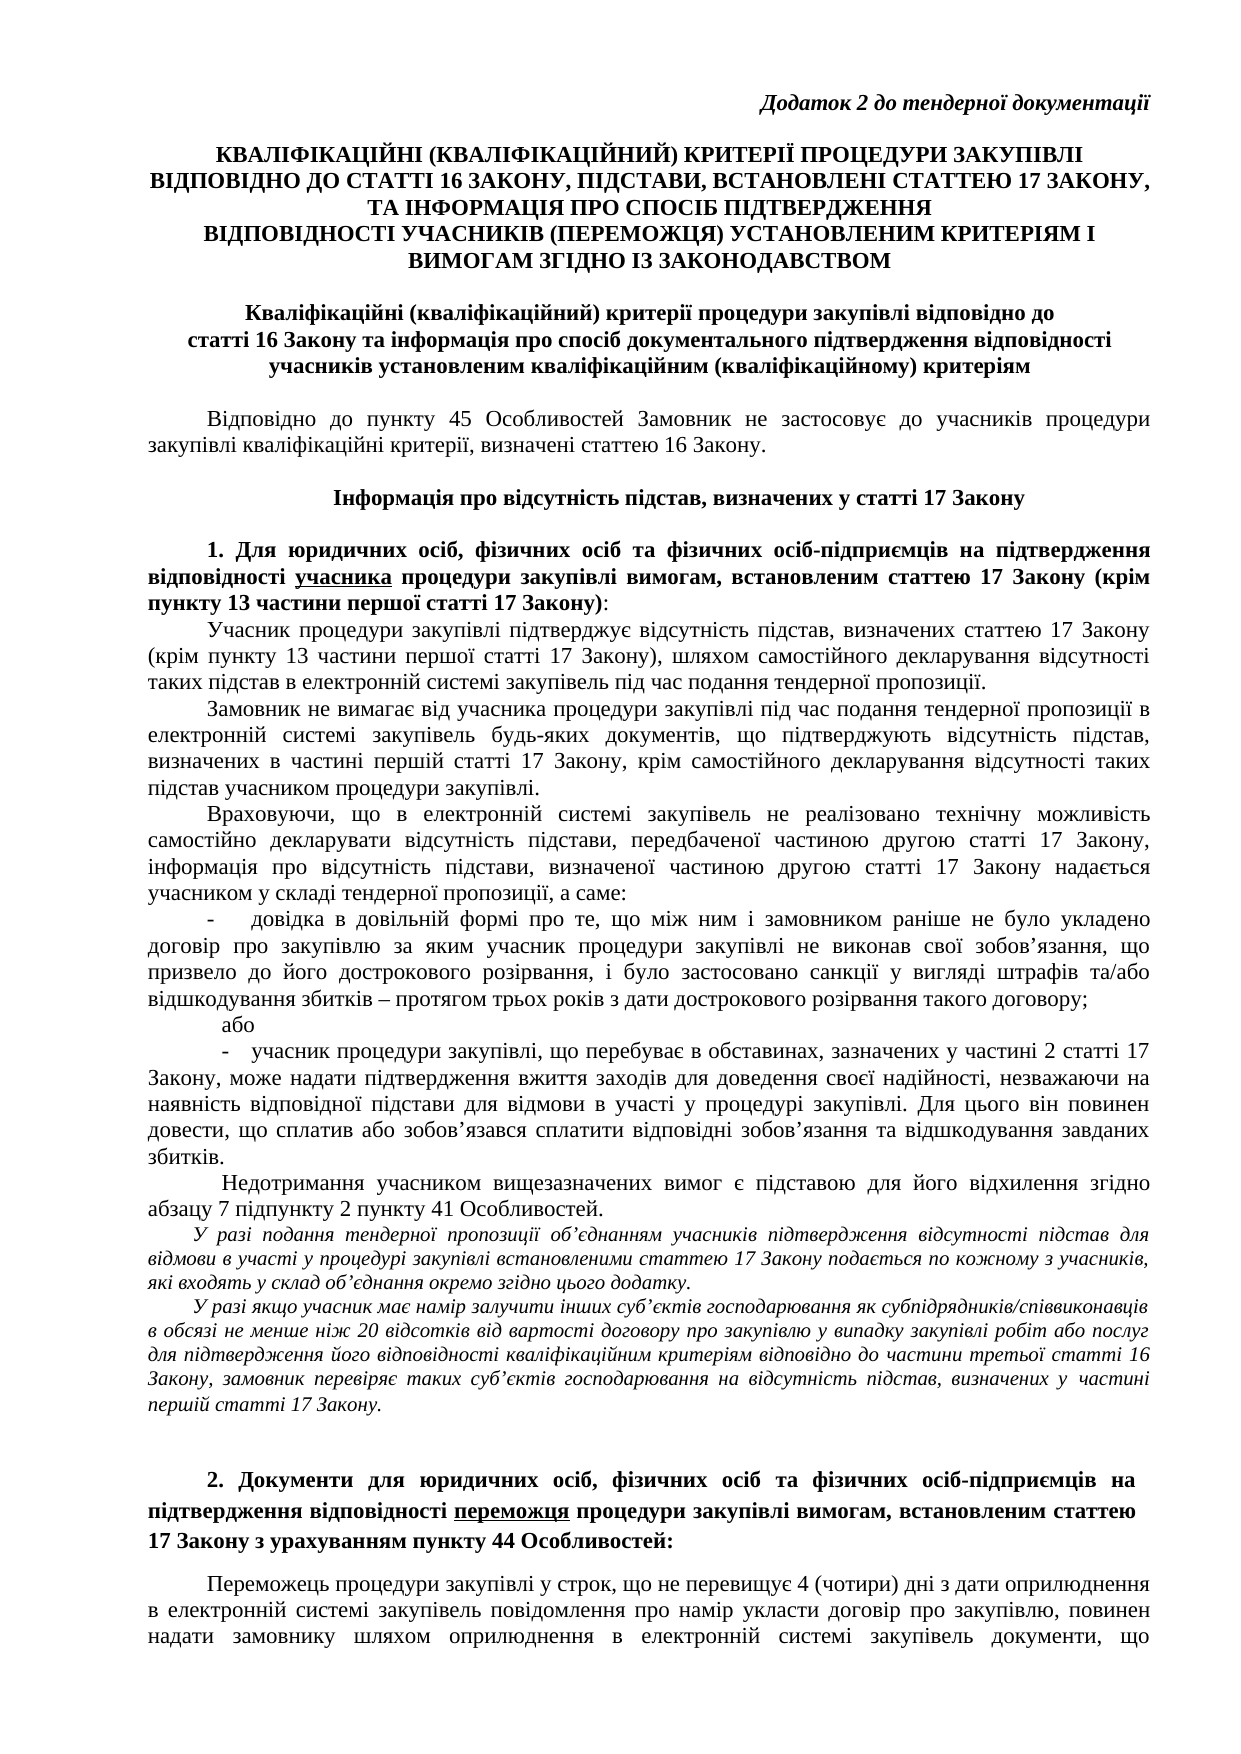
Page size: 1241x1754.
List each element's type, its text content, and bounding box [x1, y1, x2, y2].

text У разі якщо учасник має намір залучити інших суб’єктів господарювання як субпідрядників/співвиконавців в обсязі не менше ніж 20 відсотків від вартості договору про закупівлю у випадку закупівлі робіт або послуг для підтвердження його відповідності кваліфікаційним критеріям відповідно до частини третьої статті 16 Закону, замовник перевіряє таких суб’єктів господарювання на відсутність підстав, визначених у частині першій статті 17 Закону. [148, 1294, 1152, 1417]
text 2. Документи для юридичних осіб, фізичних осіб та фізичних осіб-підприємців на підтвердження відповідності переможця процедури закупівлі вимогам, встановленим статтею 17 Закону з урахуванням пункту 44 Особливостей: [148, 1467, 1136, 1553]
text або [148, 1011, 1152, 1037]
text Кваліфікаційні (кваліфікаційний) критерії процедури закупівлі відповідно до [148, 299, 1152, 326]
text - довідка в довільній формі про те, що між ним і замовником раніше не було укладено договір про закупівлю за яким учасник процедури закупівлі не виконав свої зобов’язання, що призвело до його дострокового розірвання, і було застосовано санкції у вигляді штрафів та/або відшкодування збитків – протягом трьох років з дати дострокового розірвання такого договору; [148, 906, 1152, 1011]
text статті 16 Закону та інформація про спосіб документального підтвердження відповідності учасників установленим кваліфікаційним (кваліфікаційному) критеріям [148, 326, 1152, 378]
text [148, 1570, 1152, 1649]
text Недотримання учасником вищезазначених вимог є підставою для його відхилення згідно абзацу 7 підпункту 2 пункту 41 Особливостей. [148, 1169, 1152, 1222]
text Інформація про відсутність підстав, визначених у статті 17 Закону [148, 484, 1152, 510]
text Учасник процедури закупівлі підтверджує відсутність підстав, визначених статтею 17 Закону (крім пункту 13 частини першої статті 17 Закону), шляхом самостійного декларування відсутності таких підстав в електронній системі закупівель під час подання тендерної пропозиції. [148, 616, 1152, 695]
text Додаток 2 до тендерної документації [148, 88, 1152, 115]
text КВАЛІФІКАЦІЙНІ (КВАЛІФІКАЦІЙНИЙ) КРИТЕРІЇ ПРОЦЕДУРИ ЗАКУПІВЛІ ВІДПОВІДНО ДО СТАТТІ 16 ЗАКОНУ, ПІДСТАВИ, ВСТАНОВЛЕНІ СТАТТЕЮ 17 ЗАКОНУ, ТА ІНФОРМАЦІЯ ПРО СПОСІБ ПІДТВЕРДЖЕННЯ [148, 141, 1152, 220]
text 1. Для юридичних осіб, фізичних осіб та фізичних осіб-підприємців на підтвердження відповідності учасника процедури закупівлі вимогам, встановленим статтею 17 Закону (крім пункту 13 частини першої статті 17 Закону): [148, 537, 1152, 616]
text Відповідно до пункту 45 Особливостей Замовник не застосовує до учасників процедури закупівлі кваліфікаційні критерії, визначені статтею 16 Закону. [148, 405, 1152, 457]
text - учасник процедури закупівлі, що перебуває в обставинах, зазначених у частині 2 статті 17 Закону, може надати підтвердження вжиття заходів для доведення своєї надійності, незважаючи на наявність відповідної підстави для відмови в участі у процедурі закупівлі. Для цього він повинен довести, що сплатив або зобов’язався сплатити відповідні зобов’язання та відшкодування завданих збитків. [148, 1037, 1152, 1169]
text ВІДПОВІДНОСТІ УЧАСНИКІВ (ПЕРЕМОЖЦЯ) УСТАНОВЛЕНИМ КРИТЕРІЯМ І ВИМОГАМ ЗГІДНО ІЗ ЗАКОНОДАВСТВОМ [148, 220, 1152, 273]
text Враховуючи, що в електронній системі закупівель не реалізовано технічну можливість самостійно декларувати відсутність підстави, передбаченої частиною другою статті 17 Закону, інформація про відсутність підстави, визначеної частиною другою статті 17 Закону надається учасником у складі тендерної пропозиції, а саме: [148, 800, 1152, 906]
text У разі подання тендерної пропозиції об’єднанням учасників підтвердження відсутності підстав для відмови в участі у процедурі закупівлі встановленими статтею 17 Закону подається по кожному з учасників, які входять у склад об’єднання окремо згідно цього додатку. [148, 1222, 1152, 1294]
text Замовник не вимагає від учасника процедури закупівлі під час подання тендерної пропозиції в електронній системі закупівель будь-яких документів, що підтверджують відсутність підстав, визначених в частині першій статті 17 Закону, крім самостійного декларування відсутності таких підстав учасником процедури закупівлі. [148, 695, 1152, 800]
